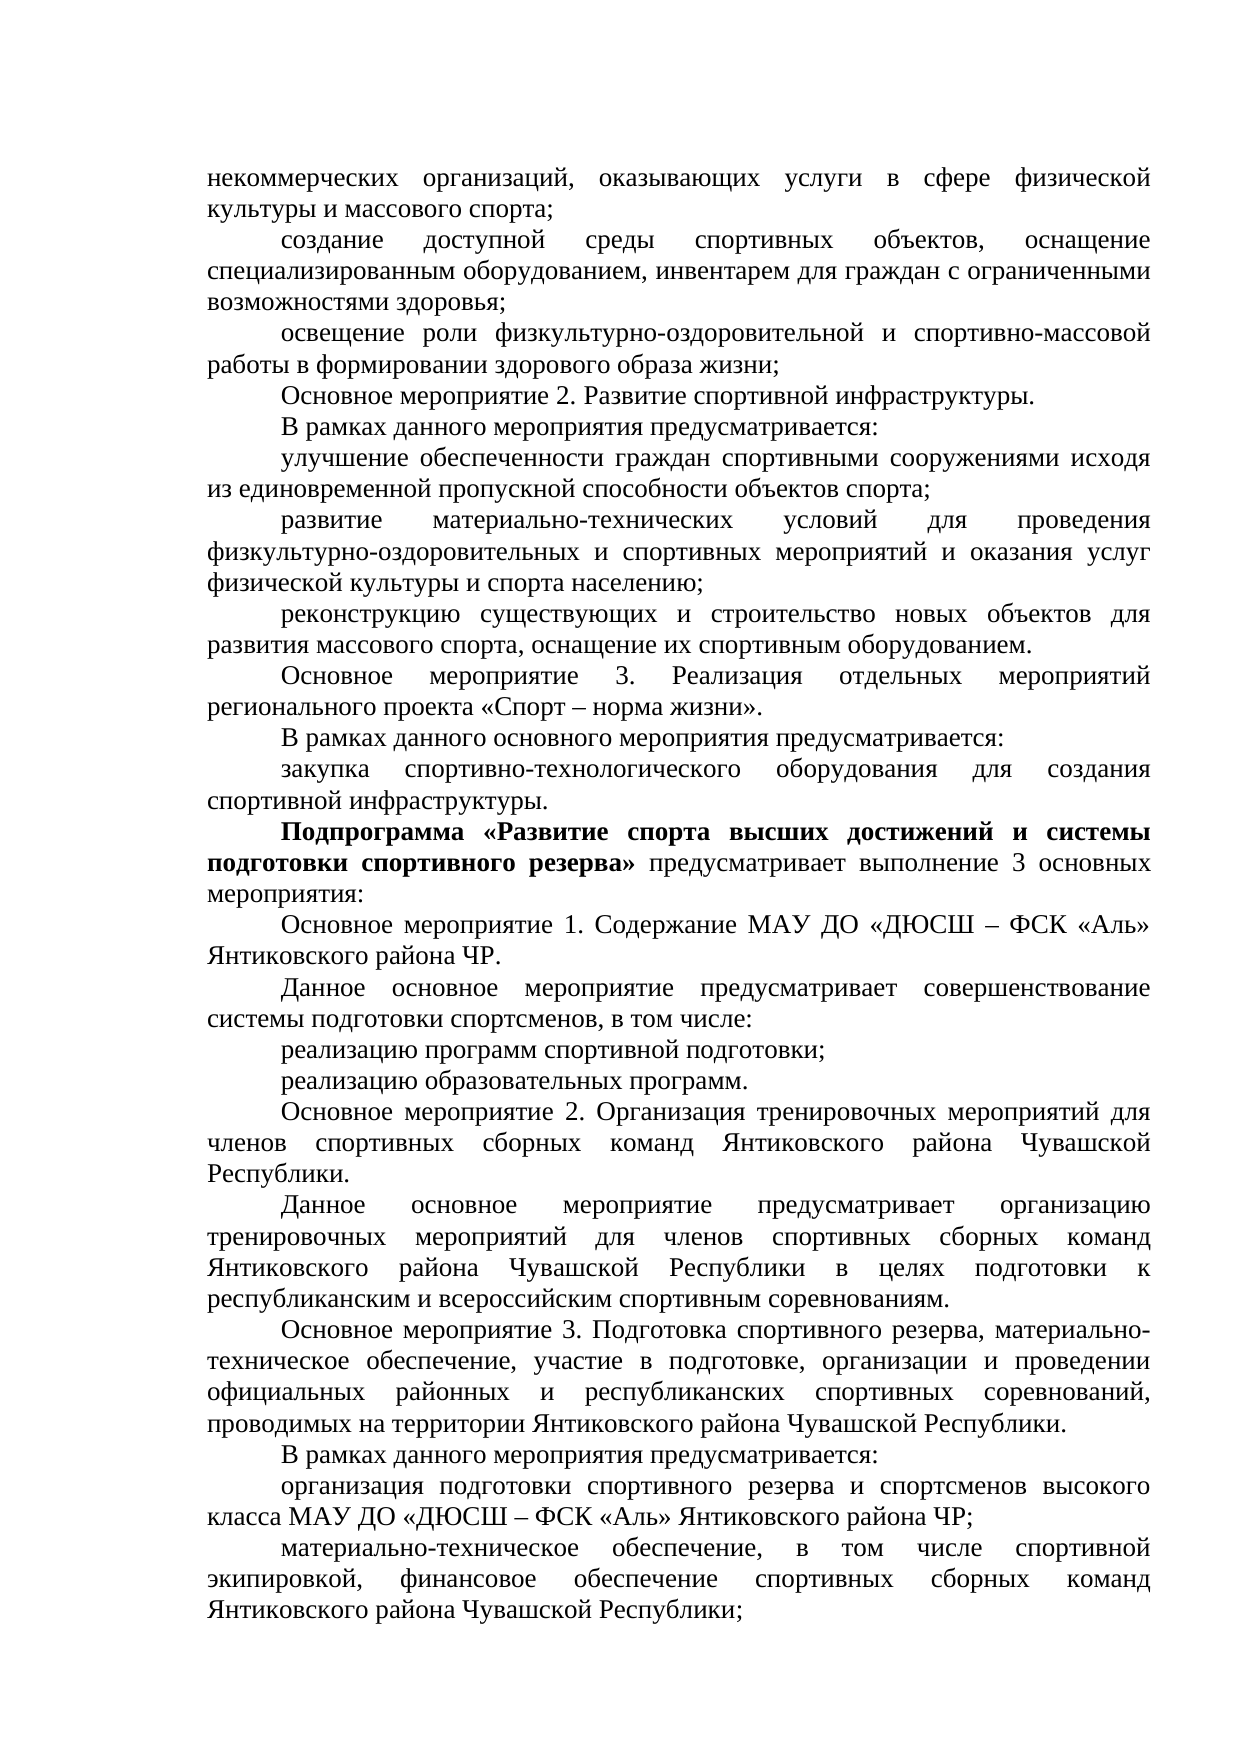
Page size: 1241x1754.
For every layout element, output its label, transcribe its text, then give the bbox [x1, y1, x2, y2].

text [207, 161, 1152, 223]
text Основное мероприятие 3. Реализация отдельных мероприятий регионального проекта «Спорт – норма жизни». [207, 659, 1152, 721]
text материально-техническое обеспечение, в том числе спортивной экипировкой, финансовое обеспечение спортивных сборных команд Янтиковского района Чувашской Республики; [207, 1531, 1152, 1625]
text Основное мероприятие 2. Организация тренировочных мероприятий для членов спортивных сборных команд Янтиковского района Чувашской Республики. [207, 1095, 1152, 1189]
text Основное мероприятие 2. Развитие спортивной инфраструктуры. [207, 379, 1152, 410]
text Данное основное мероприятие предусматривает организацию тренировочных мероприятий для членов спортивных сборных команд Янтиковского района Чувашской Республики в целях подготовки к республиканским и всероссийским спортивным соревнованиям. [207, 1189, 1152, 1313]
text В рамках данного основного мероприятия предусматривается: [207, 721, 1152, 753]
text В рамках данного мероприятия предусматривается: [207, 1438, 1152, 1469]
text Основное мероприятие 3. Подготовка спортивного резерва, материально-техническое обеспечение, участие в подготовке, организации и проведении официальных районных и республиканских спортивных соревнований, проводимых на территории Янтиковского района Чувашской Республики. [207, 1313, 1152, 1438]
text В рамках данного мероприятия предусматривается: [207, 410, 1152, 441]
text создание доступной среды спортивных объектов, оснащение специализированным оборудованием, инвентарем для граждан с ограниченными возможностями здоровья; [207, 223, 1152, 317]
text Основное мероприятие 1. Содержание МАУ ДО «ДЮСШ – ФСК «Аль» Янтиковского района ЧР. [207, 908, 1152, 971]
text развитие материально-технических условий для проведения физкультурно-оздоровительных и спортивных мероприятий и оказания услуг физической культуры и спорта населению; [207, 503, 1152, 597]
text реконструкцию существующих и строительство новых объектов для развития массового спорта, оснащение их спортивным оборудованием. [207, 597, 1152, 659]
text закупка спортивно-технологического оборудования для создания спортивной инфраструктуры. [207, 753, 1152, 815]
text реализацию программ спортивной подготовки; [207, 1033, 1152, 1064]
text улучшение обеспеченности граждан спортивными сооружениями исходя из единовременной пропускной способности объектов спорта; [207, 441, 1152, 503]
text Данное основное мероприятие предусматривает совершенствование системы подготовки спортсменов, в том числе: [207, 971, 1152, 1033]
text организация подготовки спортивного резерва и спортсменов высокого класса МАУ ДО «ДЮСШ – ФСК «Аль» Янтиковского района ЧР; [207, 1469, 1152, 1531]
text освещение роли физкультурно-оздоровительной и спортивно-массовой работы в формировании здорового образа жизни; [207, 317, 1152, 379]
text реализацию образовательных программ. [207, 1064, 1152, 1095]
text Подпрограмма «Развитие спорта высших достижений и системы подготовки спортивного резерва» предусматривает выполнение 3 основных мероприятия: [207, 815, 1152, 908]
